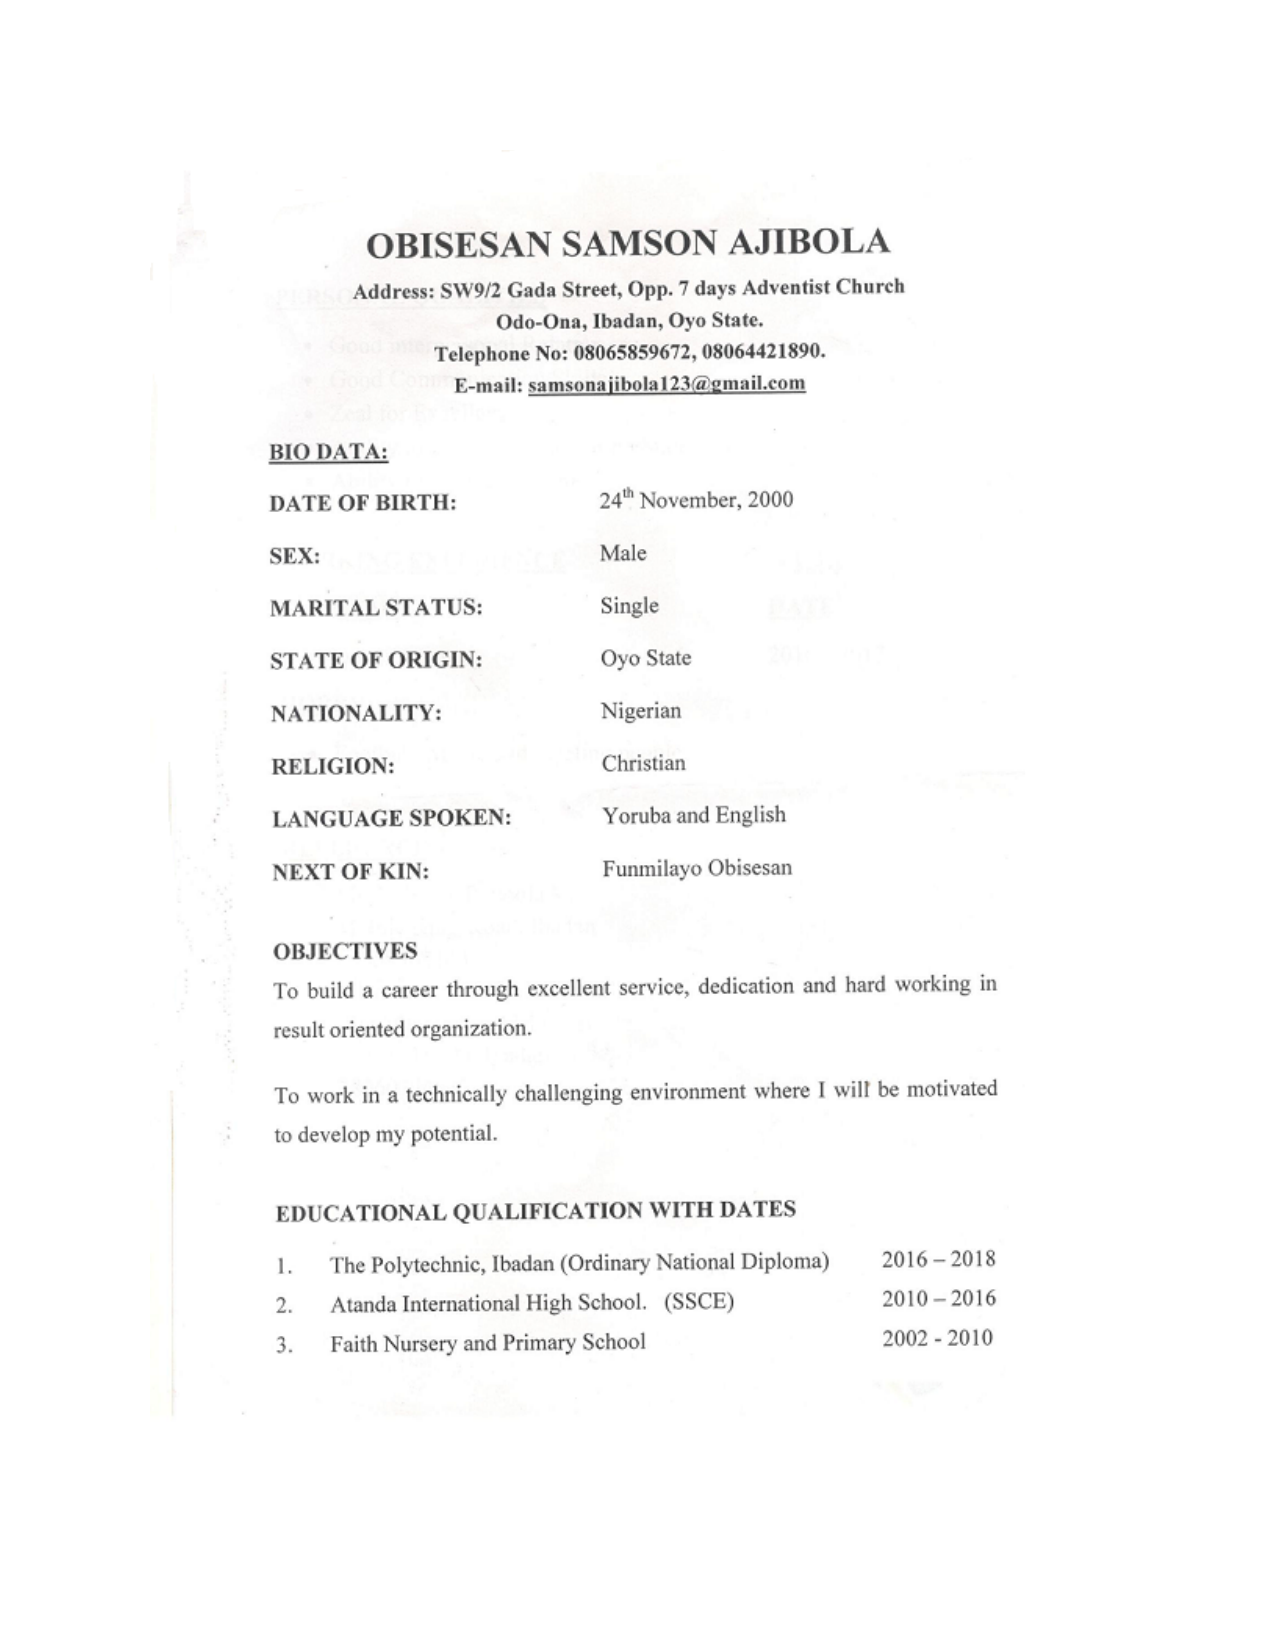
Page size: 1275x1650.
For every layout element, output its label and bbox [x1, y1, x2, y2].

picture [150, 150, 1025, 1432]
